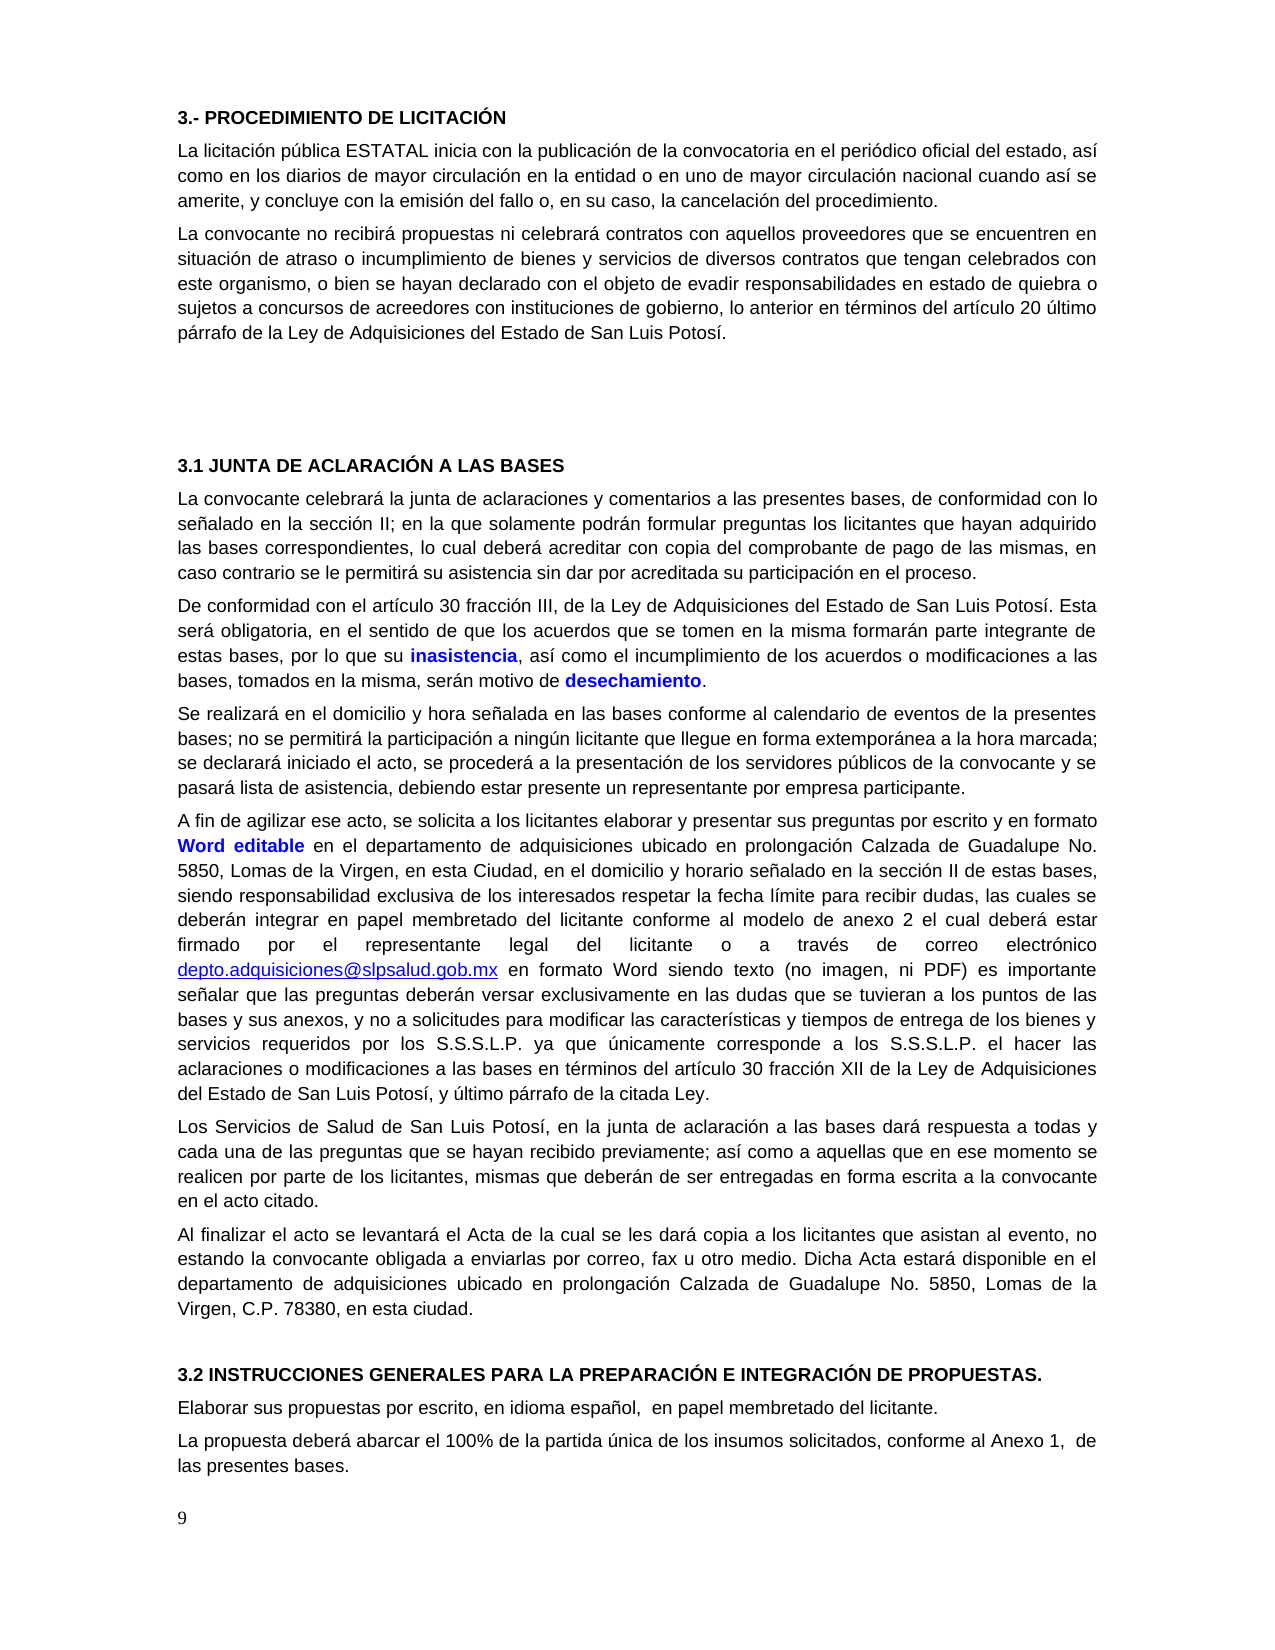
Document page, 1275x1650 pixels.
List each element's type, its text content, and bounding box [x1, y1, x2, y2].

text 3.2 INSTRUCCIONES GENERALES PARA LA PREPARACIÓN E INTEGRACIÓN DE PROPUESTAS. [177, 1364, 1098, 1386]
text A fin de agilizar ese acto, se solicita a los licitantes elaborar y presentar sus preguntas por escrito y en formato Word editable en el departamento de adquisiciones ubicado en prolongación Calzada de Guadalupe No. 5850, Lomas de la Virgen, en esta Ciudad, en el domicilio y horario señalado en la sección II de estas bases, siendo responsabilidad exclusiva de los interesados respetar la fecha límite para recibir dudas, las cuales se deberán integrar en papel membretado del licitante conforme al modelo de anexo 2 el cual deberá estar firmado por el representante legal del licitante o a través de correo electrónico depto.adquisiciones@slpsalud.gob.mx en formato Word siendo texto (no imagen, ni PDF) es importante señalar que las preguntas deberán versar exclusivamente en las dudas que se tuvieran a los puntos de las bases y sus anexos, y no a solicitudes para modificar las características y tiempos de entrega de los bienes y servicios requeridos por los S.S.S.L.P. ya que únicamente corresponde a los S.S.S.L.P. el hacer las aclaraciones o modificaciones a las bases en términos del artículo 30 fracción XII de la Ley de Adquisiciones del Estado de San Luis Potosí, y último párrafo de la citada Ley. [177, 810, 1098, 1104]
text De conformidad con el artículo 30 fracción III, de la Ley de Adquisiciones del Estado de San Luis Potosí. Esta será obligatoria, en el sentido de que los acuerdos que se tomen en la misma formarán parte integrante de estas bases, por lo que su inasistencia, así como el incumplimiento de los acuerdos o modificaciones a las bases, tomados en la misma, serán motivo de desechamiento. [177, 595, 1098, 691]
text La convocante celebrará la junta de aclaraciones y comentarios a las presentes bases, de conformidad con lo señalado en la sección II; en la que solamente podrán formular preguntas los licitantes que hayan adquirido las bases correspondientes, lo cual deberá acreditar con copia del comprobante de pago de las mismas, en caso contrario se le permitirá su asistencia sin dar por acreditada su participación en el proceso. [177, 488, 1098, 583]
text La convocante no recibirá propuestas ni celebrará contratos con aquellos proveedores que se encuentren en situación de atraso o incumplimiento de bienes y servicios de diversos contratos que tengan celebrados con este organismo, o bien se hayan declarado con el objeto de evadir responsabilidades en estado de quiebra o sujetos a concursos de acreedores con instituciones de gobierno, lo anterior en términos del artículo 20 último párrafo de la Ley de Adquisiciones del Estado de San Luis Potosí. [177, 223, 1098, 343]
text Los Servicios de Salud de San Luis Potosí, en la junta de aclaración a las bases dará respuesta a todas y cada una de las preguntas que se hayan recibido previamente; así como a aquellas que en ese momento se realicen por parte de los licitantes, mismas que deberán de ser entregadas en forma escrita a la convocante en el acto citado. [177, 1116, 1098, 1212]
text La licitación pública ESTATAL inicia con la publicación de la convocatoria en el periódico oficial del estado, así como en los diarios de mayor circulación en la entidad o en uno de mayor circulación nacional cuando así se amerite, y concluye con la emisión del fallo o, en su caso, la cancelación del procedimiento. [177, 140, 1098, 211]
text La propuesta deberá abarcar el 100% de la partida única de los insumos solicitados, conforme al Anexo 1, de las presentes bases. [177, 1430, 1098, 1477]
text Se realizará en el domicilio y hora señalada en las bases conforme al calendario de eventos de la presentes bases; no se permitirá la participación a ningún licitante que llegue en forma extemporánea a la hora marcada; se declarará iniciado el acto, se procederá a la presentación de los servidores públicos de la convocante y se pasará lista de asistencia, debiendo estar presente un representante por empresa participante. [177, 703, 1098, 798]
text 3.- PROCEDIMIENTO DE LICITACIÓN [177, 107, 1098, 128]
text 3.1 JUNTA DE ACLARACIÓN A LAS BASES [177, 454, 1098, 476]
text Elaborar sus propuestas por escrito, en idioma español, en papel membretado del licitante. [177, 1397, 1098, 1419]
text Al finalizar el acto se levantará el Acta de la cual se les dará copia a los licitantes que asistan al evento, no estando la convocante obligada a enviarlas por correo, fax u otro medio. Dicha Acta estará disponible en el departamento de adquisiciones ubicado en prolongación Calzada de Guadalupe No. 5850, Lomas de la Virgen, C.P. 78380, en esta ciudad. [177, 1223, 1098, 1319]
